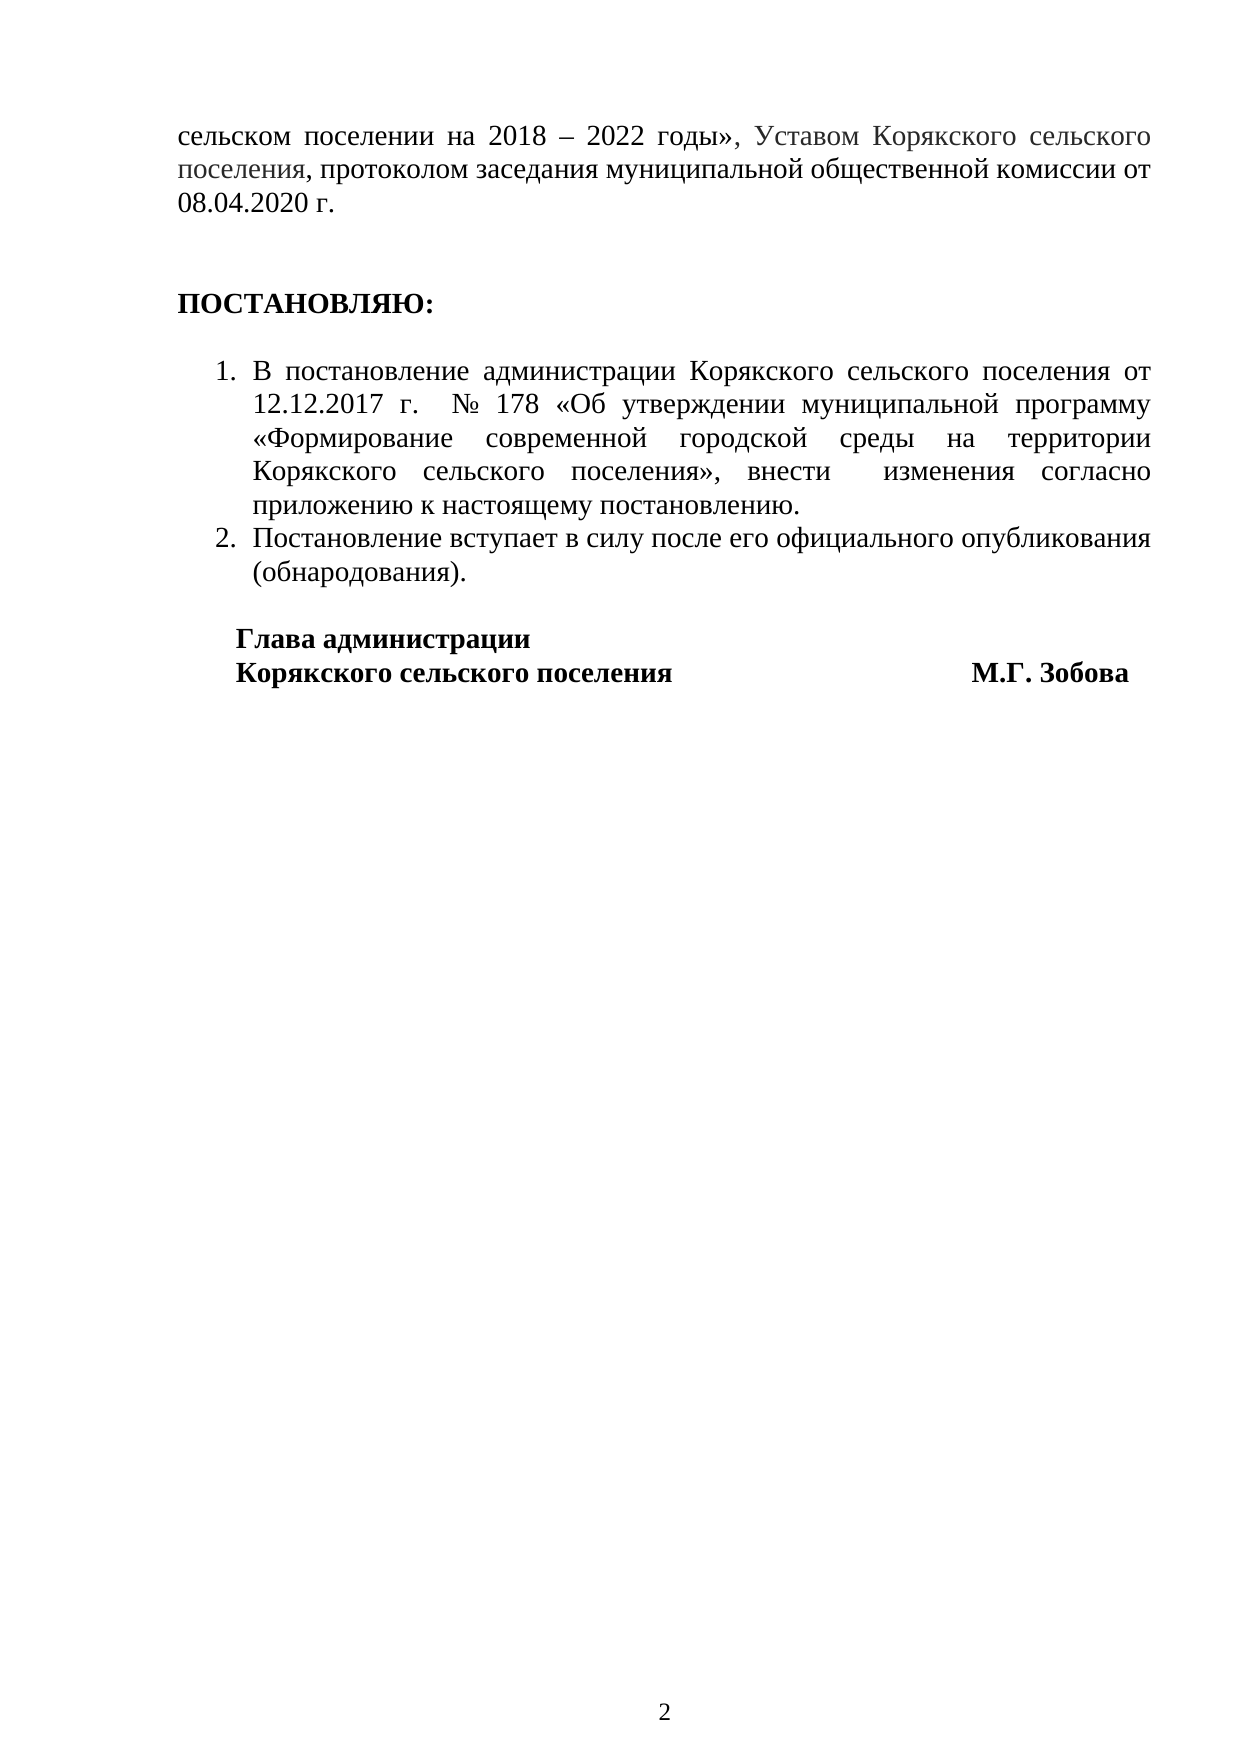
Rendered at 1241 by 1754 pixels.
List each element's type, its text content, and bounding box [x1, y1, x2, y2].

list Корякского сельского поселения М.Г. Зобова [177, 655, 1152, 688]
list Глава администрации [177, 621, 1152, 655]
list Постановление вступает в силу после его официального опубликования (обнародования). [215, 521, 1152, 588]
list В постановление администрации Корякского сельского поселения от 12.12.2017 г. № 178 «Об утверждении муниципальной программу «Формирование современной городской среды на территории Корякского сельского поселения», внести изменения согласно приложению к настоящему постановлению. [215, 353, 1152, 521]
text ПОСТАНОВЛЯЮ: [177, 286, 1152, 319]
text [177, 118, 1152, 219]
